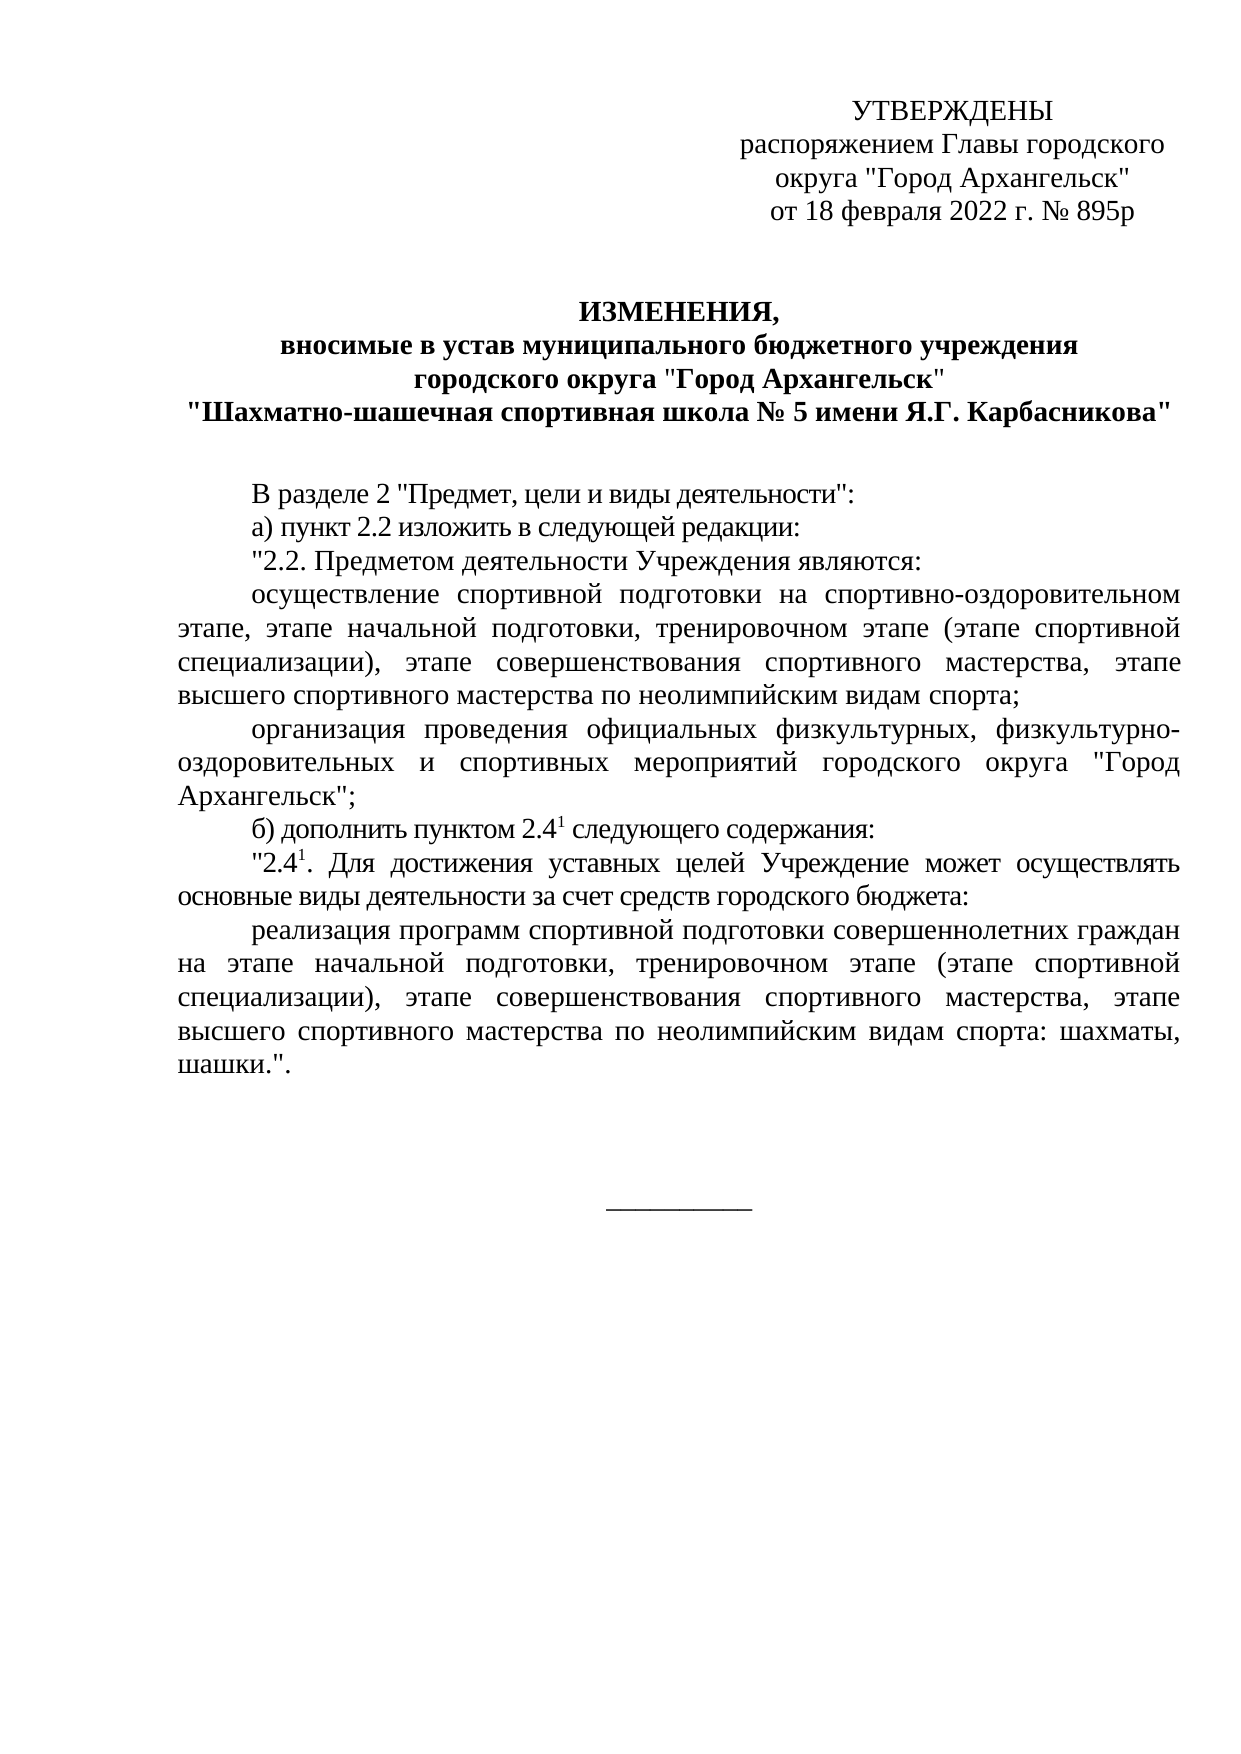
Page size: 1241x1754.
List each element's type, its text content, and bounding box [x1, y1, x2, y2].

text а) пункт 2.2 изложить в следующей редакции: [177, 509, 1181, 543]
text "Шахматно-шашечная спортивная школа № 5 имени Я.Г. Карбасникова" [177, 394, 1181, 428]
text реализация программ спортивной подготовки совершеннолетних граждан на этапе начальной подготовки, тренировочном этапе (этапе спортивной специализации), этапе совершенствования спортивного мастерства, этапе высшего спортивного мастерства по неолимпийским видам спорта: шахматы, шашки.". [177, 912, 1181, 1080]
text УТВЕРЖДЕНЫ [723, 93, 1181, 126]
text В разделе 2 "Предмет, цели и виды деятельности": [251, 476, 1181, 509]
text __________ [177, 1180, 1181, 1214]
text "2.41. Для достижения уставных целей Учреждение может осуществлять основные виды деятельности за счет средств городского бюджета: [177, 845, 1181, 912]
text городского округа "Город Архангельск" [177, 361, 1181, 394]
text распоряжением Главы городского округа "Город Архангельск" [723, 126, 1181, 193]
text б) дополнить пунктом 2.41 следующего содержания: [251, 811, 1181, 845]
text "2.2. Предметом деятельности Учреждения являются: [177, 543, 1181, 577]
text вносимые в устав муниципального бюджетного учреждения [177, 327, 1181, 361]
text от 18 февраля 2022 г. № 895р [723, 193, 1181, 227]
text осуществление спортивной подготовки на спортивно-оздоровительном этапе, этапе начальной подготовки, тренировочном этапе (этапе спортивной специализации), этапе совершенствования спортивного мастерства, этапе высшего спортивного мастерства по неолимпийским видам спорта; [177, 577, 1181, 711]
text ИЗМЕНЕНИЯ, [177, 294, 1181, 327]
text организация проведения официальных физкультурных, физкультурно-оздоровительных и спортивных мероприятий городского округа "Город Архангельск"; [177, 711, 1181, 811]
